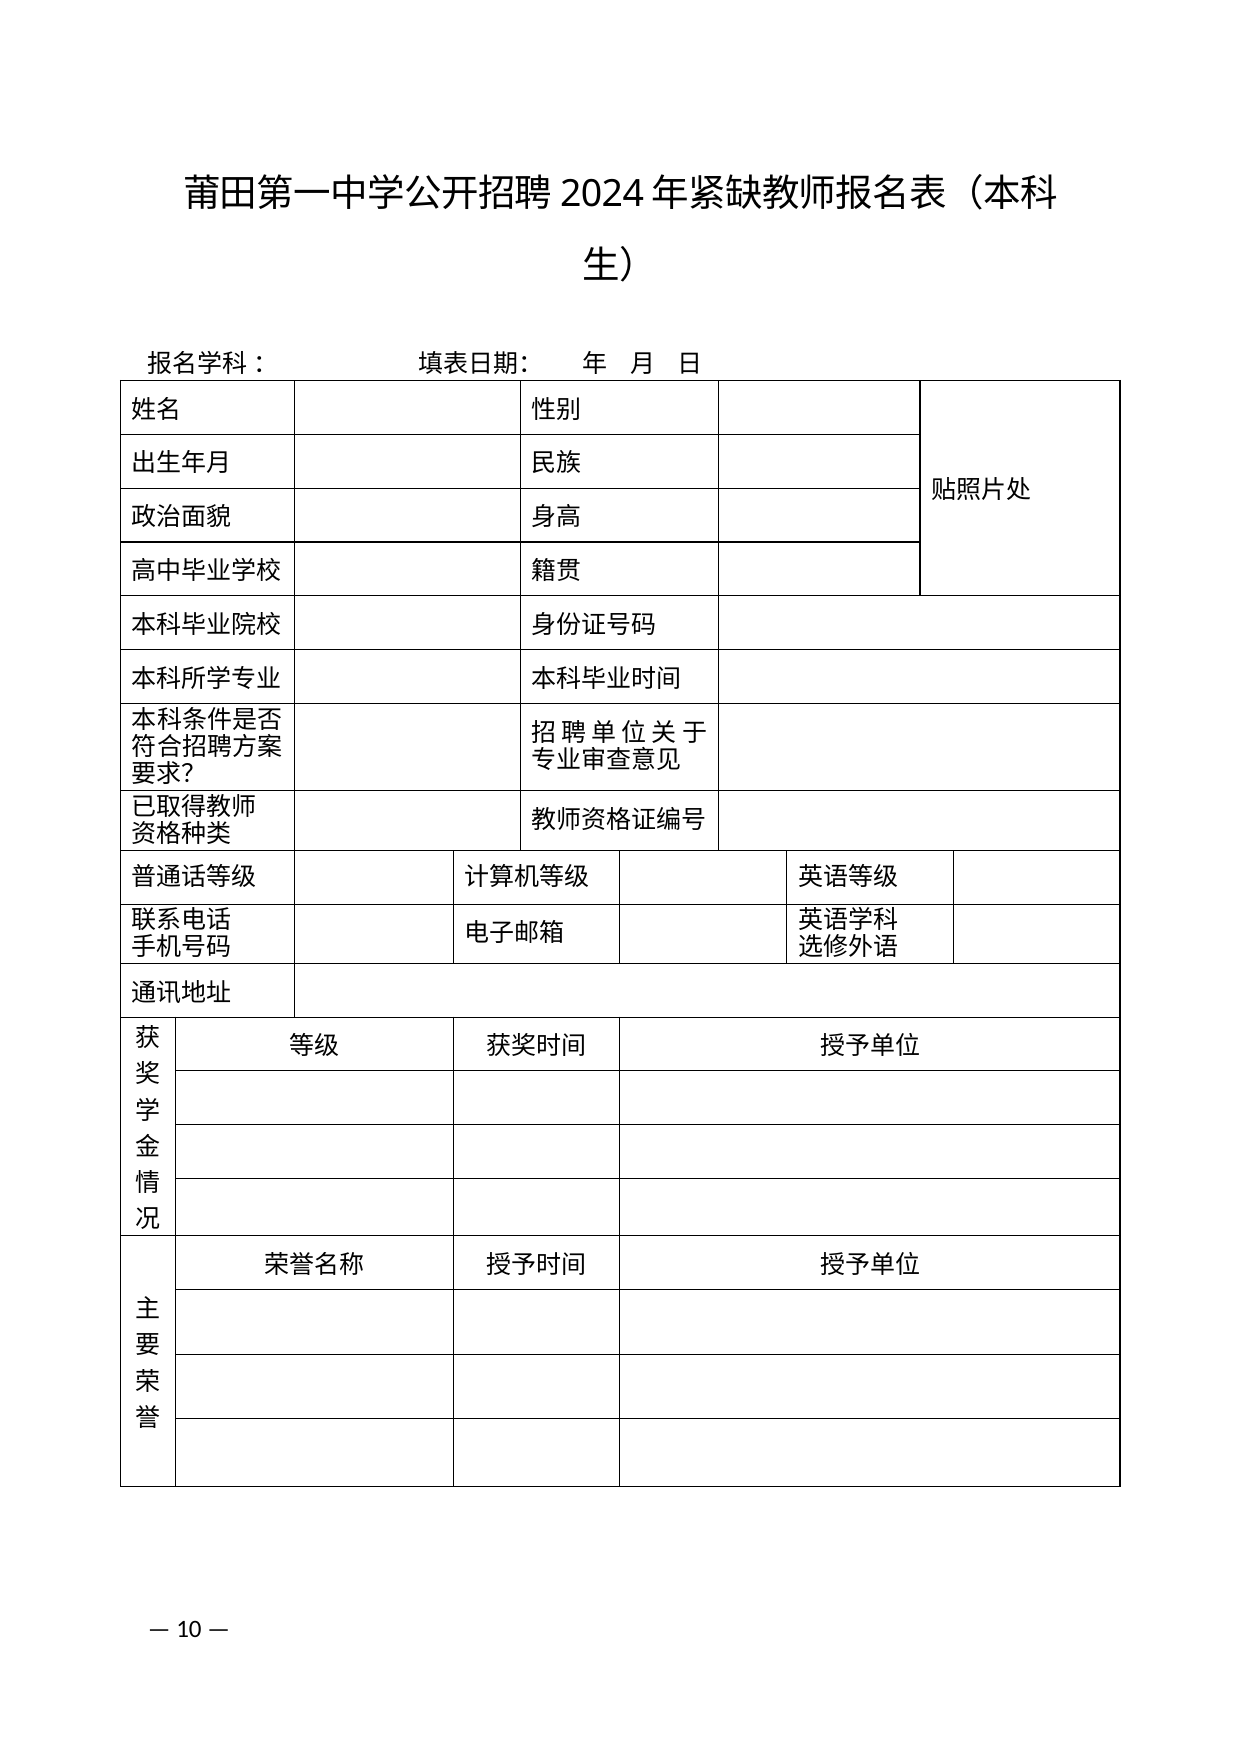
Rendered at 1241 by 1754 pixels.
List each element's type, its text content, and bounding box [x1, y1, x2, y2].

table_header 贴照片处 [921, 381, 1119, 595]
table_cell 获奖学金情况 [121, 1018, 175, 1235]
table_header 性别 [521, 381, 718, 434]
table_cell [719, 596, 1119, 649]
table_cell 授予单位 [620, 1018, 1119, 1070]
table_cell [295, 489, 520, 541]
table_cell 普通话等级 [121, 851, 294, 904]
table_cell 授予单位 [620, 1236, 1119, 1289]
table_cell [620, 1419, 1119, 1486]
table_cell [176, 1419, 453, 1486]
text 报名学科 ： 填表日期： 年 月 日 [148, 343, 1092, 380]
table_cell 联系电话 手机号码 [121, 905, 294, 963]
table_cell [719, 704, 1119, 790]
table_cell [454, 1071, 619, 1124]
table_cell [176, 1179, 453, 1235]
table_cell 政治面貌 [121, 489, 294, 541]
table_cell 籍贯 [521, 543, 718, 595]
table_cell [454, 1125, 619, 1178]
table_cell 本科毕业院校 [121, 596, 294, 649]
table_cell [954, 905, 1119, 963]
table_cell [176, 1290, 453, 1353]
table_cell 高中毕业学校 [121, 543, 294, 595]
table_cell [176, 1355, 453, 1418]
table_cell [620, 1125, 1119, 1178]
table_cell 本科条件是否符合招聘方案要求？ [121, 704, 294, 790]
table_cell 主要荣誉 [121, 1236, 175, 1486]
table_cell [620, 1071, 1119, 1124]
table_cell [454, 1419, 619, 1486]
table_cell [620, 1355, 1119, 1418]
table_cell 教师资格证编号 [521, 791, 718, 850]
table_cell [295, 851, 453, 904]
table_cell [176, 1071, 453, 1124]
table_header [295, 381, 520, 434]
table_cell 英语等级 [787, 851, 953, 904]
table_header [719, 381, 919, 434]
table_cell [719, 435, 919, 487]
table_cell [620, 1290, 1119, 1353]
table_cell 电子邮箱 [454, 905, 619, 963]
table_cell [295, 791, 520, 850]
table_header 姓名 [121, 381, 294, 434]
table_cell [719, 650, 1119, 703]
table_cell [295, 435, 520, 487]
table_cell 身份证号码 [521, 596, 718, 649]
table_cell [454, 1355, 619, 1418]
table_cell 招聘单位关于 专业审查意见 [521, 704, 718, 790]
table_cell [295, 543, 520, 595]
table_cell [295, 650, 520, 703]
table_cell 身高 [521, 489, 718, 541]
table_cell 民族 [521, 435, 718, 487]
table_cell [620, 851, 786, 904]
text 莆田第一中学公开招聘2024年紧缺教师报名表（本科生） [148, 148, 1092, 293]
table_cell 本科所学专业 [121, 650, 294, 703]
table_cell 授予时间 [454, 1236, 619, 1289]
table_cell 本科毕业时间 [521, 650, 718, 703]
table_cell [295, 905, 453, 963]
table_cell 计算机等级 [454, 851, 619, 904]
table_cell 通讯地址 [121, 964, 294, 1017]
table_cell 荣誉名称 [176, 1236, 453, 1289]
table_cell [954, 851, 1119, 904]
table_cell 等级 [176, 1018, 453, 1070]
table_cell [295, 596, 520, 649]
table_cell [620, 905, 786, 963]
table_cell 已取得教师 资格种类 [121, 791, 294, 850]
table_cell [295, 964, 1119, 1017]
table_cell [719, 543, 919, 595]
table_cell 获奖时间 [454, 1018, 619, 1070]
table_cell 英语学科 选修外语 [787, 905, 953, 963]
table_cell [719, 791, 1119, 850]
table_cell 出生年月 [121, 435, 294, 487]
table_cell [454, 1179, 619, 1235]
table_cell [620, 1179, 1119, 1235]
table_cell [176, 1125, 453, 1178]
table_cell [295, 704, 520, 790]
table_cell [454, 1290, 619, 1353]
table_cell [719, 489, 919, 541]
